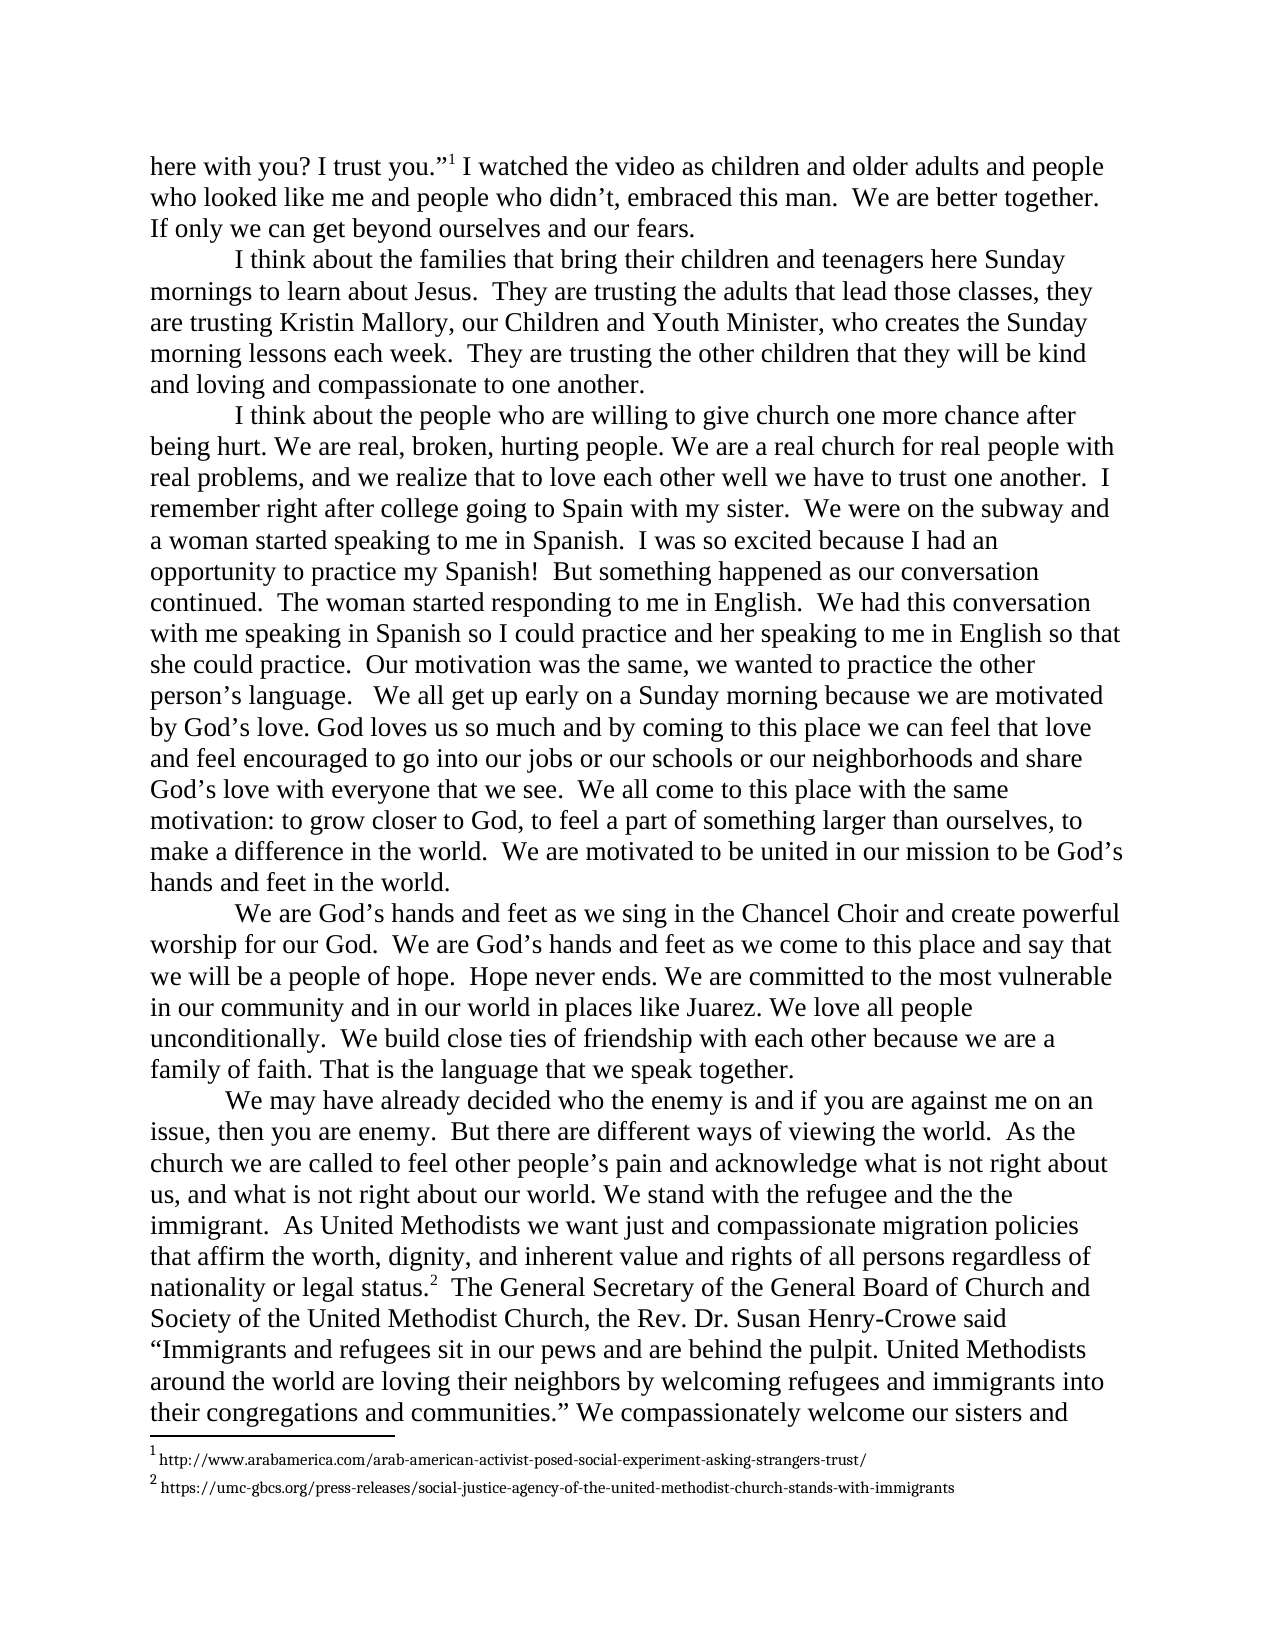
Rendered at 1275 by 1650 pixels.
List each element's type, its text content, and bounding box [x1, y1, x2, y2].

text We are God’s hands and feet as we sing in the Chancel Choir and create powerful worship for our God. We are God’s hands and feet as we come to this place and say that we will be a people of hope. Hope never ends. We are committed to the most vulnerable in our community and in our world in places like Juarez. We love all people unconditionally. We build close ties of friendship with each other because we are a family of faith. That is the language that we speak together. [150, 897, 1125, 1084]
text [150, 150, 1125, 243]
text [150, 1084, 1125, 1427]
text I think about the people who are willing to give church one more chance after being hurt. We are real, broken, hurting people. We are a real church for real people with real problems, and we realize that to love each other well we have to trust one another. I remember right after college going to Spain with my sister. We were on the subway and a woman started speaking to me in Spanish. I was so excited because I had an opportunity to practice my Spanish! But something happened as our conversation continued. The woman started responding to me in English. We had this conversation with me speaking in Spanish so I could practice and her speaking to me in English so that she could practice. Our motivation was the same, we wanted to practice the other person’s language. We all get up early on a Sunday morning because we are motivated by God’s love. God loves us so much and by coming to this place we can feel that love and feel encouraged to go into our jobs or our schools or our neighborhoods and share God’s love with everyone that we see. We all come to this place with the same motivation: to grow closer to God, to feel a part of something larger than ourselves, to make a difference in the world. We are motivated to be united in our mission to be God’s hands and feet in the world. [150, 399, 1125, 897]
text I think about the families that bring their children and teenagers here Sunday mornings to learn about Jesus. They are trusting the adults that lead those classes, they are trusting Kristin Mallory, our Children and Youth Minister, who creates the Sunday morning lessons each week. They are trusting the other children that they will be kind and loving and compassionate to one another. [150, 243, 1125, 399]
